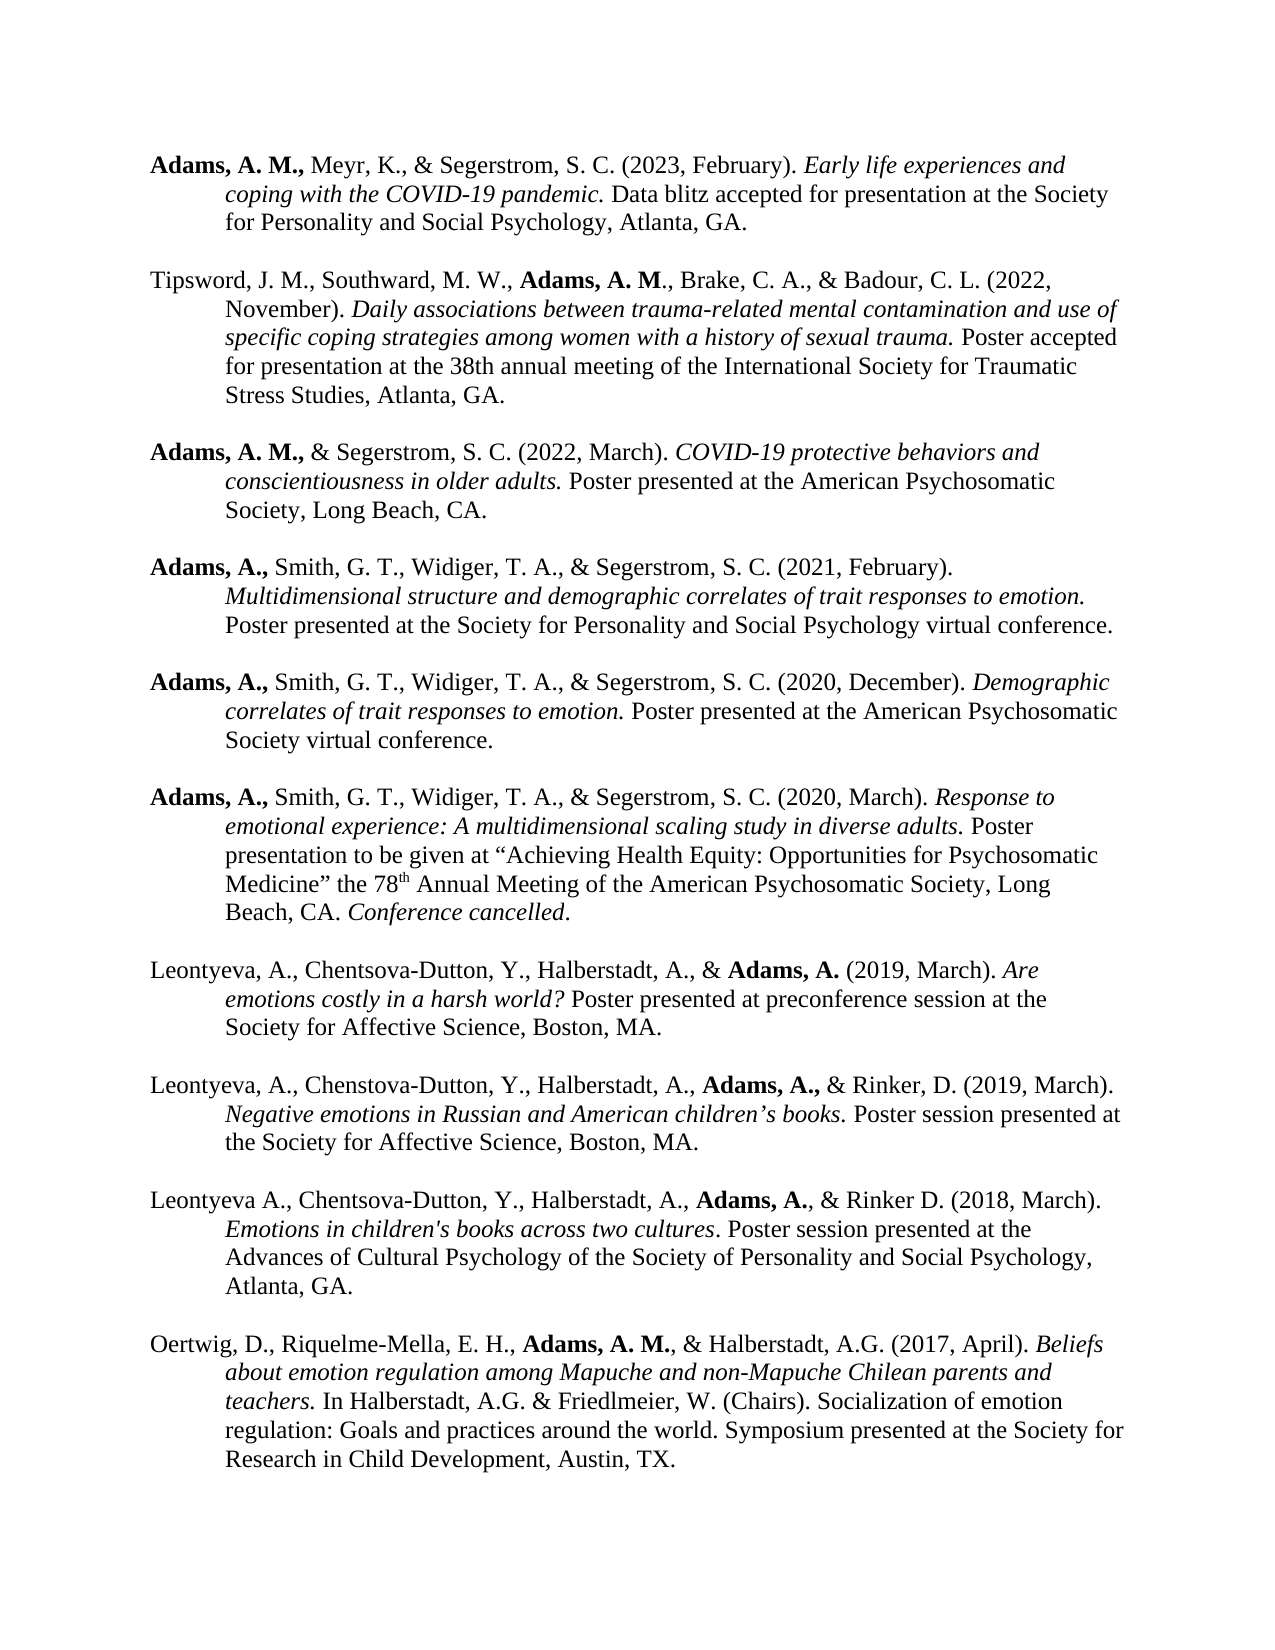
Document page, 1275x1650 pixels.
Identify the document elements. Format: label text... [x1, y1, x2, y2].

text Leontyeva A., Chentsova-Dutton, Y., Halberstadt, A., Adams, A., & Rinker D. (2018, March). Emotions in children's books across two cultures. Poster session presented at the Advances of Cultural Psychology of the Society of Personality and Social Psychology, Atlanta, GA. [150, 1185, 1125, 1300]
text Adams, A., Smith, G. T., Widiger, T. A., & Segerstrom, S. C. (2021, February). Multidimensional structure and demographic correlates of trait responses to emotion. Poster presented at the Society for Personality and Social Psychology virtual conference. [150, 552, 1125, 639]
text Leontyeva, A., Chenstova-Dutton, Y., Halberstadt, A., Adams, A., & Rinker, D. (2019, March). Negative emotions in Russian and American children’s books. Poster session presented at the Society for Affective Science, Boston, MA. [150, 1070, 1125, 1156]
text Oertwig, D., Riquelme-Mella, E. H., Adams, A. M., & Halberstadt, A.G. (2017, April). Beliefs about emotion regulation among Mapuche and non-Mapuche Chilean parents and teachers. In Halberstadt, A.G. & Friedlmeier, W. (Chairs). Socialization of emotion regulation: Goals and practices around the world. Symposium presented at the Society for Research in Child Development, Austin, TX. [150, 1329, 1125, 1472]
text Leontyeva, A., Chentsova-Dutton, Y., Halberstadt, A., & Adams, A. (2019, March). Are emotions costly in a harsh world? Poster presented at preconference session at the Society for Affective Science, Boston, MA. [150, 955, 1125, 1041]
text Adams, A., Smith, G. T., Widiger, T. A., & Segerstrom, S. C. (2020, December). Demographic correlates of trait responses to emotion. Poster presented at the American Psychosomatic Society virtual conference. [150, 667, 1125, 754]
text Adams, A. M., & Segerstrom, S. C. (2022, March). COVID-19 protective behaviors and conscientiousness in older adults. Poster presented at the American Psychosomatic Society, Long Beach, CA. [150, 437, 1125, 524]
text Adams, A. M., Meyr, K., & Segerstrom, S. C. (2023, February). Early life experiences and coping with the COVID-19 pandemic. Data blitz accepted for presentation at the Society for Personality and Social Psychology, Atlanta, GA. [150, 150, 1125, 236]
text Tipsword, J. M., Southward, M. W., Adams, A. M., Brake, C. A., & Badour, C. L. (2022, November). Daily associations between trauma-related mental contamination and use of specific coping strategies among women with a history of sexual trauma. Poster accepted for presentation at the 38th annual meeting of the International Society for Traumatic Stress Studies, Atlanta, GA. [150, 265, 1125, 409]
text Adams, A., Smith, G. T., Widiger, T. A., & Segerstrom, S. C. (2020, March). Response to emotional experience: A multidimensional scaling study in diverse adults. Poster presentation to be given at “Achieving Health Equity: Opportunities for Psychosomatic Medicine” the 78th Annual Meeting of the American Psychosomatic Society, Long Beach, CA. Conference cancelled. [150, 782, 1125, 926]
